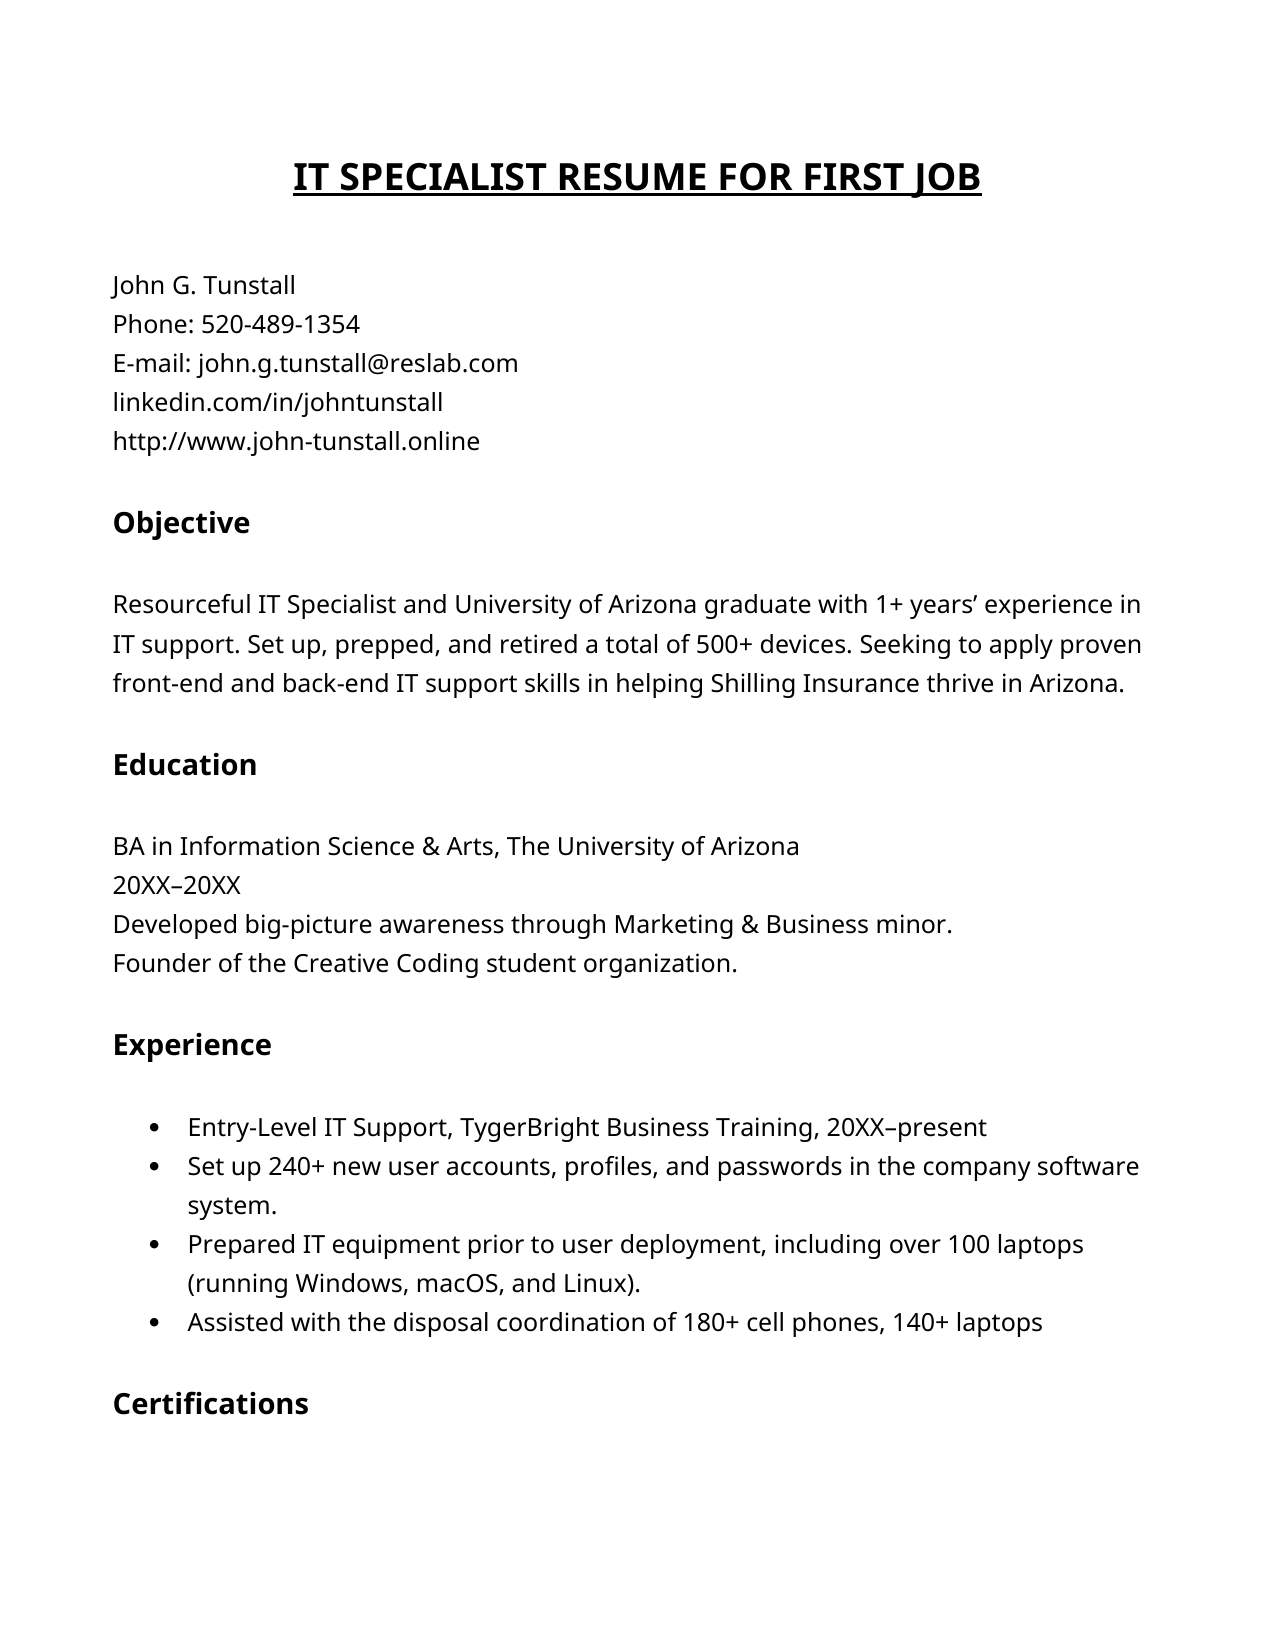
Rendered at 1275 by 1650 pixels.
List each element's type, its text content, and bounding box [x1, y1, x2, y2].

text John G. Tunstall [112, 267, 1162, 301]
list Assisted with the disposal coordination of 180+ cell phones, 140+ laptops [150, 1305, 1162, 1339]
text BA in Information Science & Arts, The University of Arizona [112, 828, 1162, 863]
text Education [112, 744, 1162, 783]
text Resourceful IT Specialist and University of Arizona graduate with 1+ years’ experience in IT support. Set up, prepped, and retired a total of 500+ devices. Seeking to apply proven front-end and back-end IT support skills in helping Shilling Insurance thrive in Arizona. [112, 587, 1162, 699]
text linkedin.com/in/johntunstall [112, 385, 1162, 419]
text IT SPECIALIST RESUME FOR FIRST JOB [112, 150, 1162, 201]
list Set up 240+ new user accounts, profiles, and passwords in the company software system. [150, 1148, 1162, 1222]
text http://www.john-tunstall.online [112, 424, 1162, 458]
list Prepared IT equipment prior to user deployment, including over 100 laptops (running Windows, macOS, and Linux). [150, 1227, 1162, 1300]
text E-mail: john.g.tunstall@reslab.com [112, 346, 1162, 380]
text Phone: 520-489-1354 [112, 306, 1162, 341]
text Founder of the Creative Coding student organization. [112, 946, 1162, 980]
text Objective [112, 502, 1162, 542]
text Developed big-picture awareness through Marketing & Business minor. [112, 907, 1162, 941]
text Certifications [112, 1383, 1162, 1423]
list Entry-Level IT Support, TygerBright Business Training, 20XX–present [150, 1109, 1162, 1143]
text Experience [112, 1024, 1162, 1064]
text 20XX–20XX [112, 868, 1162, 902]
